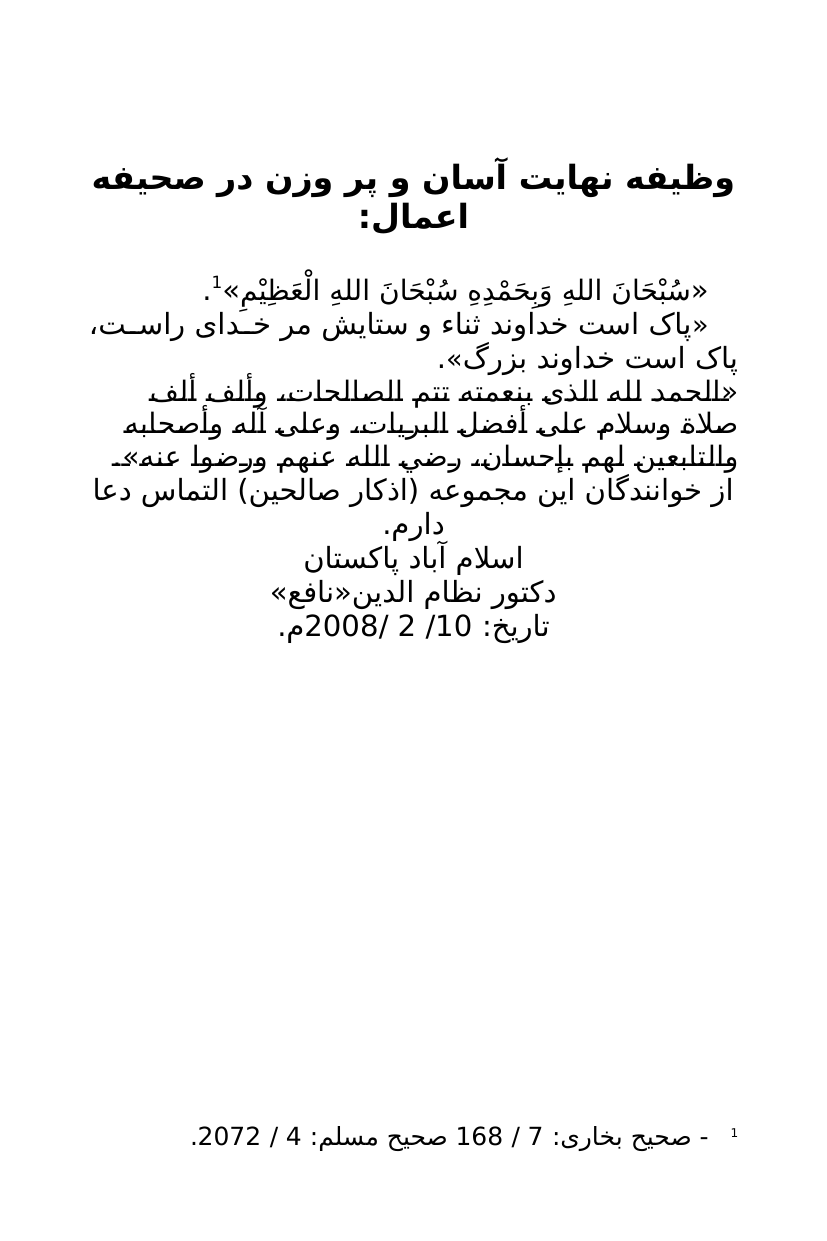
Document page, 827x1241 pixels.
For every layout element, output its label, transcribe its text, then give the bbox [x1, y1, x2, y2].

text از خوانندگان این مجموعه (اذکار صالحین) التماس دعا دارم. [89, 473, 738, 541]
text «سُبْحَانَ اللهِ وَبِحَمْدِهِ سُبْحَانَ اللهِ الْعَظِيْمِ». [89, 273, 738, 307]
text «الحمد لله الذی بنعمته تتم الصالحات، وألف ألف صلاة وسلام على أفضل البريات، وعلى آله وأصحابه والتابعين لهم بإحسان، رضي الله عنهم ورضوا عنه». [89, 375, 738, 473]
text دکتور نظام الدین«نافع» [89, 575, 738, 609]
text «پاک است خداوند ثناء و ستایش مر خدای راست، پاک است خداوند بزرگ». [89, 307, 738, 375]
text وظیفه نهایت آسان و پر وزن در صحیفه اعمال: [89, 158, 738, 236]
text تاریخ: 10/ 2 /2008م. [89, 609, 738, 643]
text اسلام آباد پاکستان [89, 541, 738, 575]
